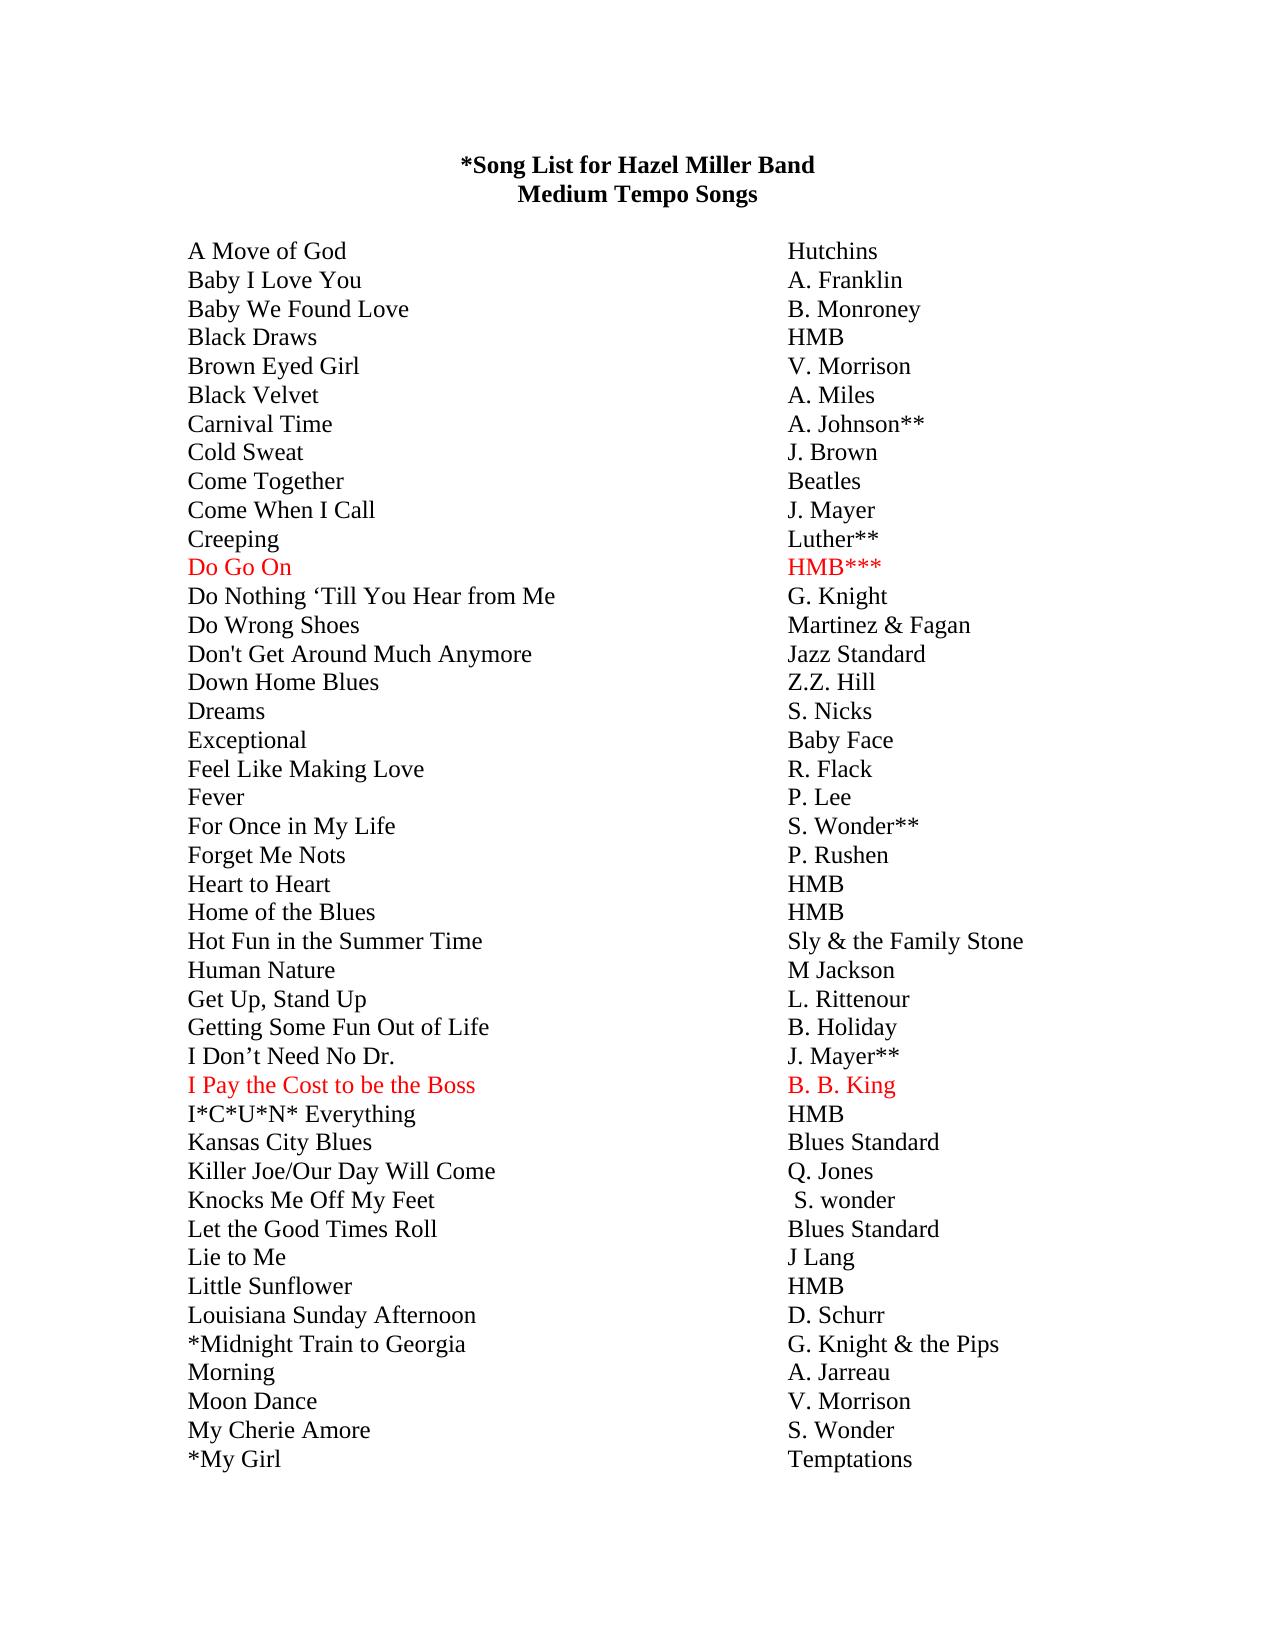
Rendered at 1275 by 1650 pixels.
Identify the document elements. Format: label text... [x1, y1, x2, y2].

text Exceptional Baby Face [187, 725, 1087, 754]
text Feel Like Making Love R. Flack [187, 754, 1087, 782]
text Baby We Found Love B. Monroney [187, 294, 1087, 322]
text Baby I Love You A. Franklin [187, 265, 1087, 294]
subtitle *Song List for Hazel Miller Band [187, 150, 1087, 179]
text Carnival Time A. Johnson** [187, 409, 1087, 437]
text Come When I Call J. Mayer [187, 495, 1087, 524]
text *Midnight Train to Georgia G. Knight & the Pips [187, 1329, 1087, 1357]
text For Once in My Life S. Wonder** [187, 811, 1087, 840]
text Home of the Blues HMB [187, 897, 1087, 926]
text Hot Fun in the Summer Time Sly & the Family Stone [187, 926, 1087, 955]
text *My Girl Temptations [187, 1444, 1087, 1472]
text I*C*U*N* Everything HMB [187, 1099, 1087, 1127]
text Knocks Me Off My Feet S. wonder [187, 1185, 1087, 1214]
text Down Home Blues Z.Z. Hill [187, 667, 1087, 696]
text Little Sunflower HMB [187, 1271, 1087, 1300]
text Don't Get Around Much Anymore Jazz Standard [187, 639, 1087, 667]
text Killer Joe/Our Day Will Come Q. Jones [187, 1156, 1087, 1185]
text Human Nature M Jackson [187, 955, 1087, 984]
text Do Wrong Shoes Martinez & Fagan [187, 610, 1087, 639]
text Morning A. Jarreau [187, 1357, 1087, 1386]
text Louisiana Sunday Afternoon D. Schurr [187, 1300, 1087, 1329]
text Forget Me Nots P. Rushen [187, 840, 1087, 869]
text My Cherie Amore S. Wonder [187, 1415, 1087, 1444]
text Cold Sweat J. Brown [187, 437, 1087, 466]
text Brown Eyed Girl V. Morrison [187, 351, 1087, 380]
text Creeping Luther** [187, 524, 1087, 552]
text Getting Some Fun Out of Life B. Holiday [187, 1012, 1087, 1041]
text Come Together Beatles [187, 466, 1087, 495]
text I Pay the Cost to be the Boss B. B. King [187, 1070, 1087, 1099]
text Black Velvet A. Miles [187, 380, 1087, 409]
text I Don’t Need No Dr. J. Mayer** [187, 1041, 1087, 1070]
text Heart to Heart HMB [187, 869, 1087, 897]
text Medium Tempo Songs [187, 179, 1087, 207]
text Get Up, Stand Up L. Rittenour [187, 984, 1087, 1012]
text Fever P. Lee [187, 782, 1087, 811]
text Let the Good Times Roll Blues Standard [187, 1214, 1087, 1242]
text A Move of God Hutchins [187, 236, 1087, 265]
text Kansas City Blues Blues Standard [187, 1127, 1087, 1156]
text Dreams S. Nicks [187, 696, 1087, 725]
text Moon Dance V. Morrison [187, 1386, 1087, 1415]
text Do Go On HMB*** [187, 552, 1087, 581]
text Lie to Me J Lang [187, 1242, 1087, 1271]
text Black Draws HMB [187, 322, 1087, 351]
text Do Nothing ‘Till You Hear from Me G. Knight [187, 581, 1087, 610]
